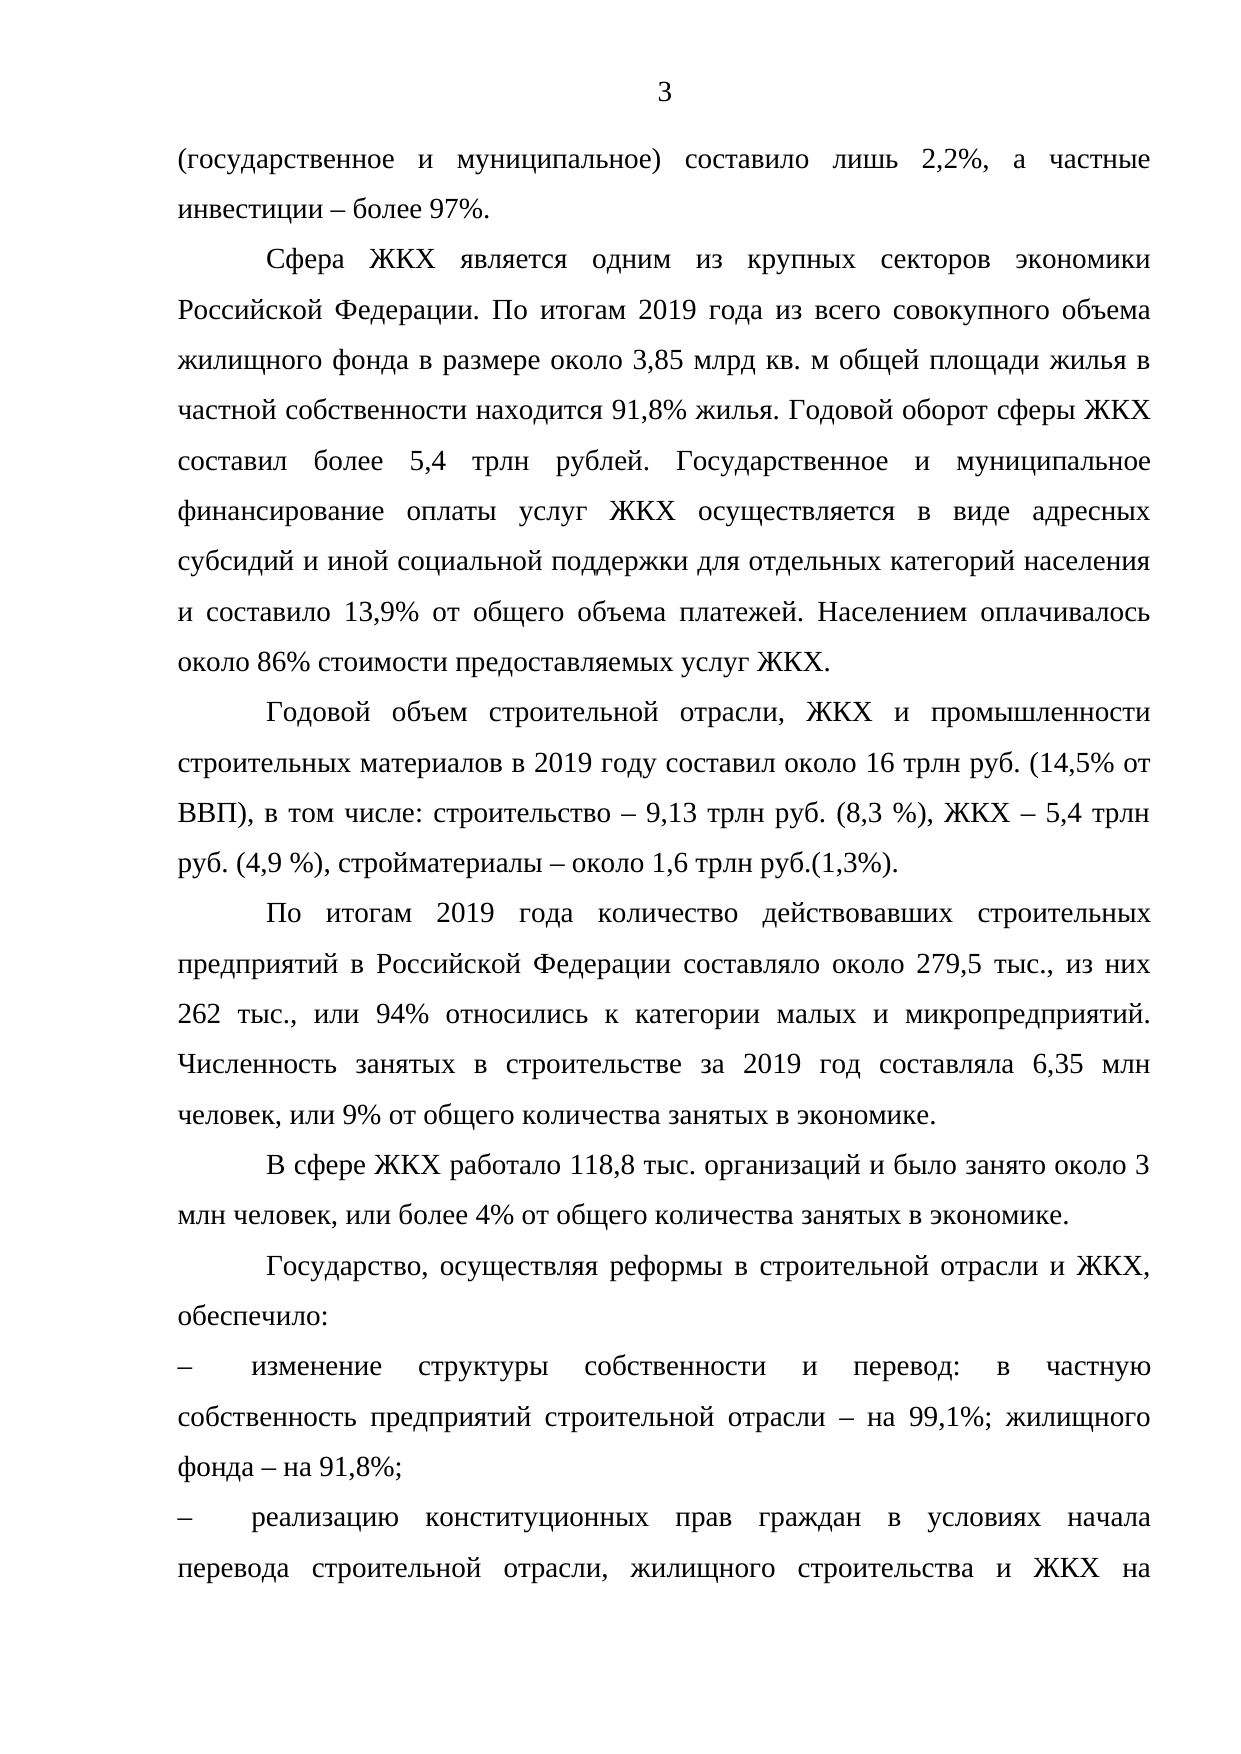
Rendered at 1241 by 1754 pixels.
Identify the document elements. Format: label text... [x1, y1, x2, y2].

text По итогам 2019 года количество действовавших строительных предприятий в Российской Федерации составляло около 279,5 тыс., из них 262 тыс., или 94% относились к категории малых и микропредприятий. Численность занятых в строительстве за 2019 год составляла 6,35 млн человек, или 9% от общего количества занятых в экономике. [177, 896, 1152, 1130]
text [177, 1499, 1152, 1583]
text Государство, осуществляя реформы в строительной отрасли и ЖКХ, обеспечило: [177, 1248, 1152, 1332]
text – изменение структуры собственности и перевод: в частную собственность предприятий строительной отрасли – на 99,1%; жилищного фонда – на 91,8%; [177, 1348, 1152, 1483]
text Годовой объем строительной отрасли, ЖКХ и промышленности строительных материалов в 2019 году составил около 16 трлн руб. (14,5% от ВВП), в том числе: строительство – 9,13 трлн руб. (8,3 %), ЖКХ – 5,4 трлн руб. (4,9 %), стройматериалы – около 1,6 трлн руб.(1,3%). [177, 694, 1152, 879]
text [177, 141, 1152, 225]
text Сфера ЖКХ является одним из крупных секторов экономики Российской Федерации. По итогам 2019 года из всего совокупного объема жилищного фонда в размере около 3,85 млрд кв. м общей площади жилья в частной собственности находится 91,8% жилья. Годовой оборот сферы ЖКХ составил более 5,4 трлн рублей. Государственное и муниципальное финансирование оплаты услуг ЖКХ осуществляется в виде адресных субсидий и иной социальной поддержки для отдельных категорий населения и составило 13,9% от общего объема платежей. Населением оплачивалось около 86% стоимости предоставляемых услуг ЖКХ. [177, 242, 1152, 678]
text В сфере ЖКХ работало 118,8 тыс. организаций и было занято около 3 млн человек, или более 4% от общего количества занятых в экономике. [177, 1147, 1152, 1231]
